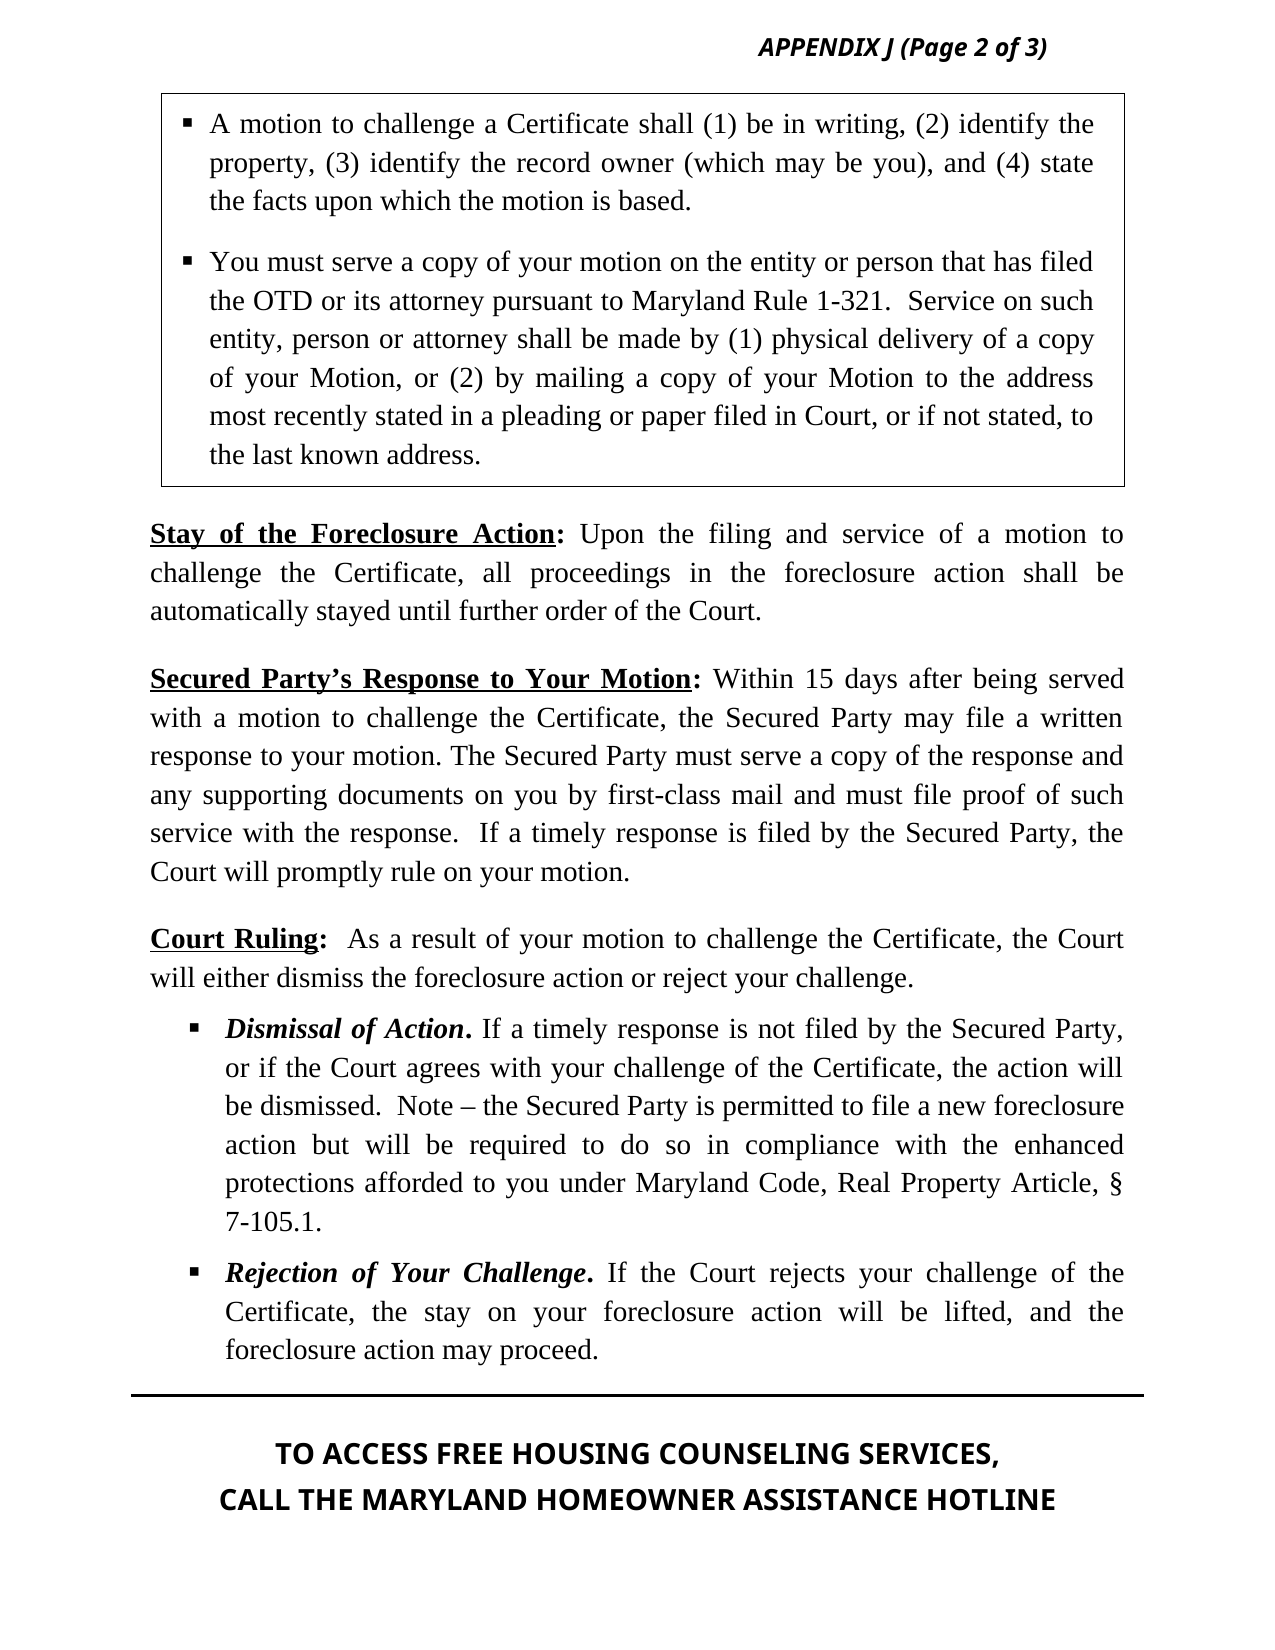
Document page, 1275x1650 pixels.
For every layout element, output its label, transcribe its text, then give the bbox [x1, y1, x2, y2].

list Rejection of Your Challenge. If the Court rejects your challenge of the Certificate, the stay on your foreclosure action will be lifted, and the foreclosure action may proceed. [187, 1255, 1125, 1366]
text Court Ruling: As a result of your motion to challenge the Certificate, the Court will either dismiss the foreclosure action or reject your challenge. [150, 922, 1125, 994]
text Secured Party’s Response to Your Motion: Within 15 days after being served with a motion to challenge the Certificate, the Secured Party may file a written response to your motion. The Secured Party must serve a copy of the response and any supporting documents on you by first-class mail and must file proof of such service with the response. If a timely response is filed by the Secured Party, the Court will promptly rule on your motion. [150, 661, 1125, 887]
table_header A motion to challenge a Certificate shall (1) be in writing, (2) identify the property, (3) identify the record owner (which may be you), and (4) state the facts upon which the motion is based. You must serve a copy of your motion on the entity or person that has filed the OTD or its attorney pursuant to Maryland Rule 1-321. Service on such entity, person or attorney shall be made by (1) physical delivery of a copy of your Motion, or (2) by mailing a copy of your Motion to the address most recently stated in a pleading or paper filed in Court, or if not stated, to the last known address. [162, 94, 1124, 486]
text Stay of the Foreclosure Action: Upon the filing and service of a motion to challenge the Certificate, all proceedings in the foreclosure action shall be automatically stayed until further order of the Court. [150, 516, 1125, 627]
list Dismissal of Action. If a timely response is not filed by the Secured Party, or if the Court agrees with your challenge of the Certificate, the action will be dismissed. Note – the Secured Party is permitted to file a new foreclosure action but will be required to do so in compliance with the enhanced protections afforded to you under Maryland Code, Real Property Article, § 7-105.1. [187, 1011, 1125, 1237]
text TO ACCESS FREE HOUSING COUNSELING SERVICES, [150, 1433, 1125, 1473]
text call THE MARYLAND HOMEOWNER ASSISTANCE HOTLINE [150, 1479, 1125, 1519]
